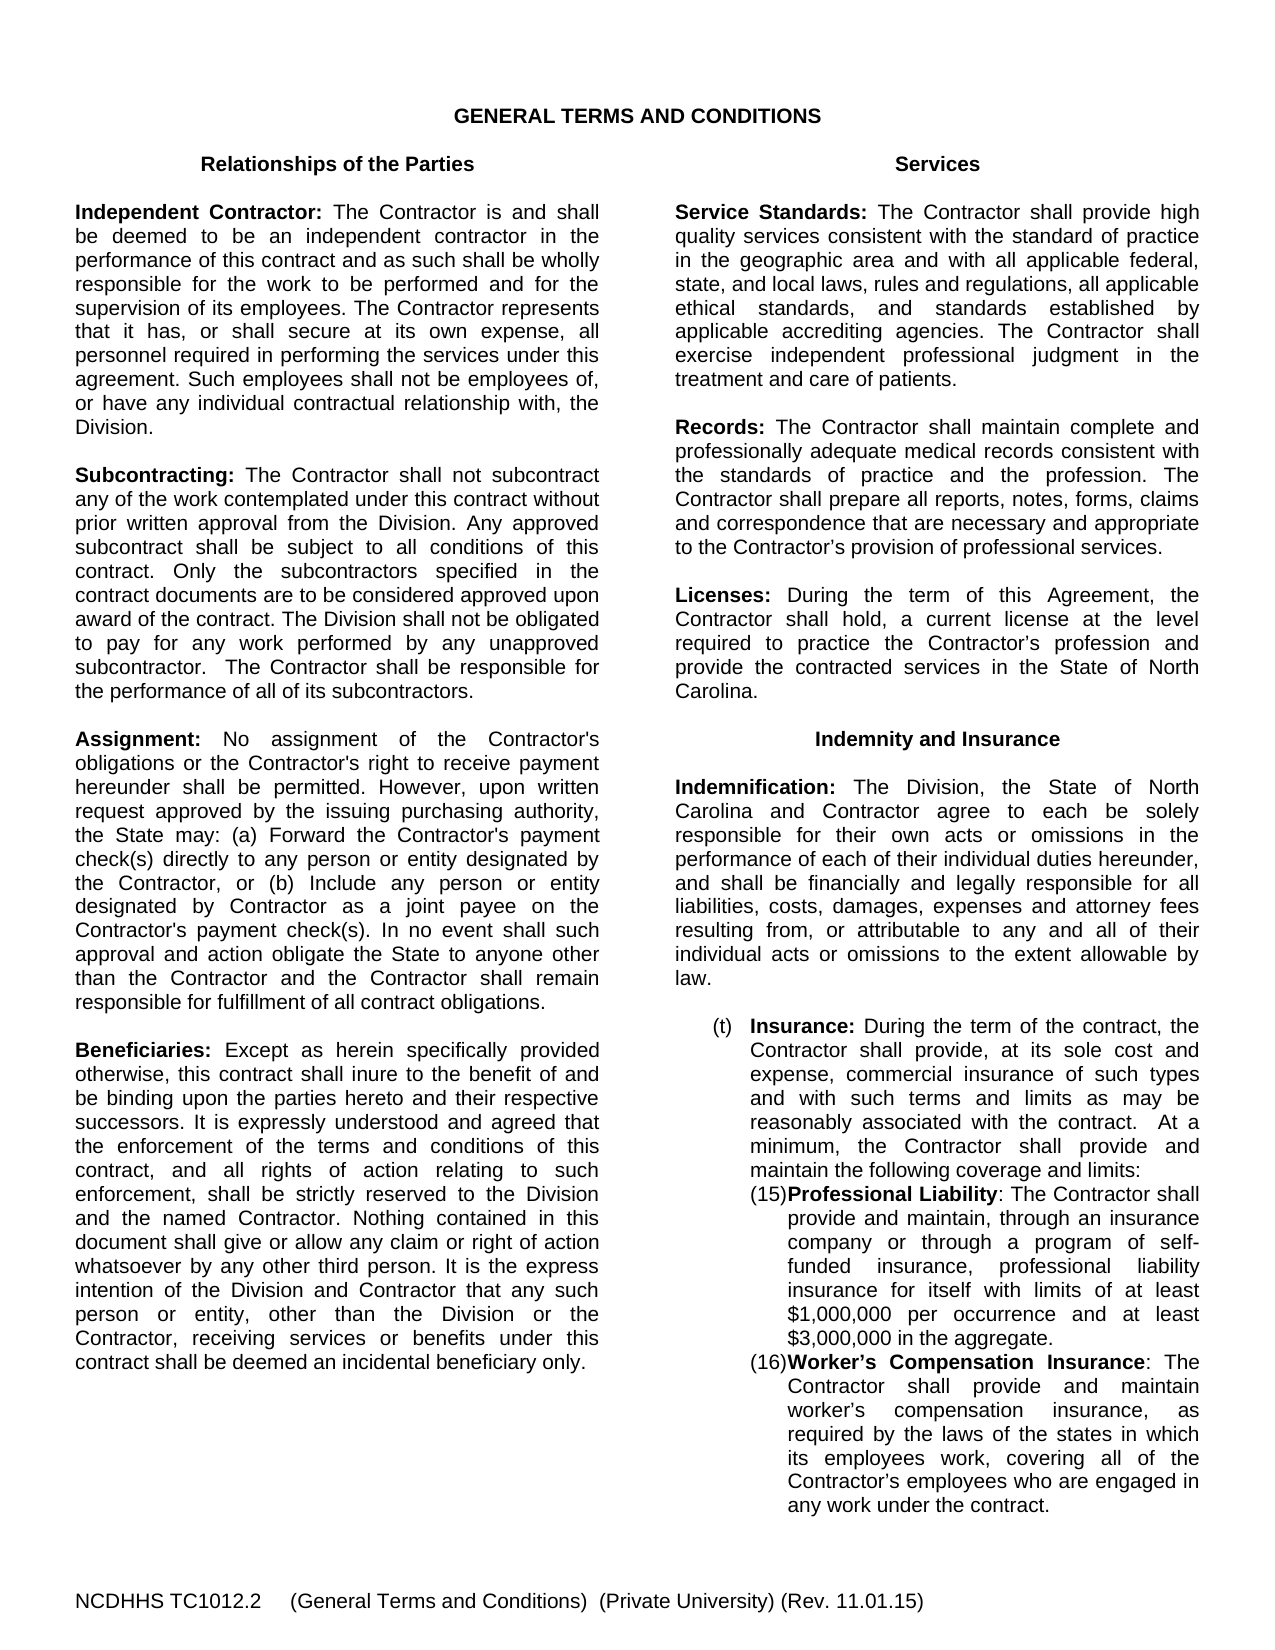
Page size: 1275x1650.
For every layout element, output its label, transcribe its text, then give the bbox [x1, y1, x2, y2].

text Assignment: No assignment of the Contractor's obligations or the Contractor's right to receive payment hereunder shall be permitted. However, upon written request approved by the issuing purchasing authority, the State may: (a) Forward the Contractor's payment check(s) directly to any person or entity designated by the Contractor, or (b) Include any person or entity designated by Contractor as a joint payee on the Contractor's payment check(s). In no event shall such approval and action obligate the State to anyone other than the Contractor and the Contractor shall remain responsible for fulfillment of all contract obligations. [75, 727, 600, 1014]
list Professional Liability: The Contractor shall provide and maintain, through an insurance company or through a program of self-funded insurance, professional liability insurance for itself with limits of at least $1,000,000 per occurrence and at least $3,000,000 in the aggregate. [750, 1182, 1200, 1349]
list Worker’s Compensation Insurance: The Contractor shall provide and maintain worker’s compensation insurance, as required by the laws of the states in which its employees work, covering all of the Contractor’s employees who are engaged in any work under the contract. [750, 1349, 1200, 1517]
text Service Standards: The Contractor shall provide high quality services consistent with the standard of practice in the geographic area and with all applicable federal, state, and local laws, rules and regulations, all applicable ethical standards, and standards established by applicable accrediting agencies. The Contractor shall exercise independent professional judgment in the treatment and care of patients. [675, 199, 1200, 391]
text Licenses: During the term of this Agreement, the Contractor shall hold, a current license at the level required to practice the Contractor’s profession and provide the contracted services in the State of North Carolina. [675, 583, 1200, 703]
text Beneficiaries: Except as herein specifically provided otherwise, this contract shall inure to the benefit of and be binding upon the parties hereto and their respective successors. It is expressly understood and agreed that the enforcement of the terms and conditions of this contract, and all rights of action relating to such enforcement, shall be strictly reserved to the Division and the named Contractor. Nothing contained in this document shall give or allow any claim or right of action whatsoever by any other third person. It is the express intention of the Division and Contractor that any such person or entity, other than the Division or the Contractor, receiving services or benefits under this contract shall be deemed an incidental beneficiary only. [75, 1038, 600, 1373]
text Subcontracting: The Contractor shall not subcontract any of the work contemplated under this contract without prior written approval from the Division. Any approved subcontract shall be subject to all conditions of this contract. Only the subcontractors specified in the contract documents are to be considered approved upon award of the contract. The Division shall not be obligated to pay for any work performed by any unapproved subcontractor. The Contractor shall be responsible for the performance of all of its subcontractors. [75, 463, 600, 703]
text Indemnification: The Division, the State of North Carolina and Contractor agree to each be solely responsible for their own acts or omissions in the performance of each of their individual duties hereunder, and shall be financially and legally responsible for all liabilities, costs, damages, expenses and attorney fees resulting from, or attributable to any and all of their individual acts or omissions to the extent allowable by law. [675, 774, 1200, 990]
text GENERAL TERMS AND CONDITIONS [75, 104, 1200, 128]
text Independent Contractor: The Contractor is and shall be deemed to be an independent contractor in the performance of this contract and as such shall be wholly responsible for the work to be performed and for the supervision of its employees. The Contractor represents that it has, or shall secure at its own expense, all personnel required in performing the services under this agreement. Such employees shall not be employees of, or have any individual contractual relationship with, the Division. [75, 199, 600, 439]
text Relationships of the Parties [75, 152, 600, 176]
list Insurance: During the term of the contract, the Contractor shall provide, at its sole cost and expense, commercial insurance of such types and with such terms and limits as may be reasonably associated with the contract. At a minimum, the Contractor shall provide and maintain the following coverage and limits: [712, 1014, 1200, 1182]
text Indemnity and Insurance [675, 727, 1200, 751]
text Records: The Contractor shall maintain complete and professionally adequate medical records consistent with the standards of practice and the profession. The Contractor shall prepare all reports, notes, forms, claims and correspondence that are necessary and appropriate to the Contractor’s provision of professional services. [675, 415, 1200, 559]
text Services [675, 152, 1200, 176]
